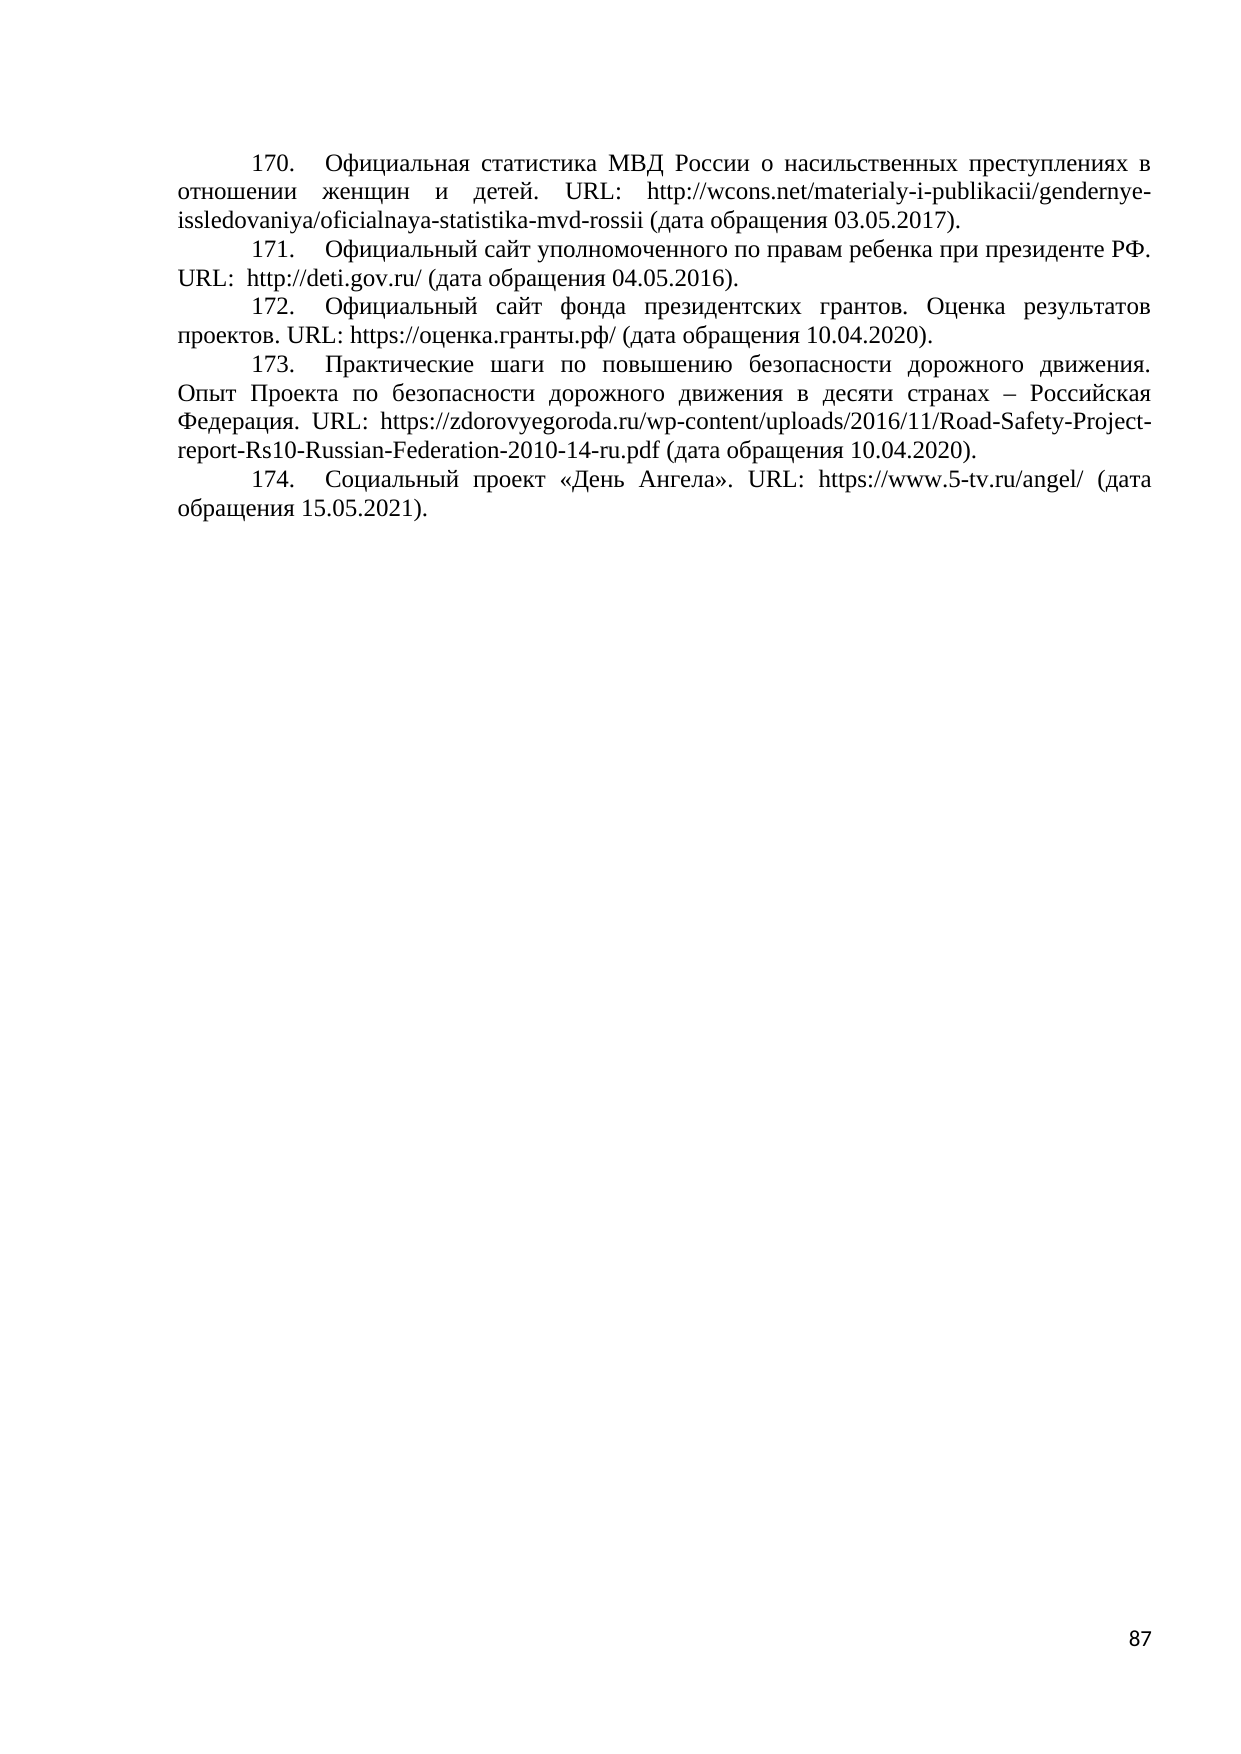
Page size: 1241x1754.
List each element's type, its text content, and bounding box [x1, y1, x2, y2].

list Официальная статистика МВД России о насильственных преступлениях в отношении женщин и детей. URL: http://wcons.net/materialy-i-publikacii/gendernye-issledovaniya/oficialnaya-statistika-mvd-rossii (дата обращения 03.05.2017). [177, 148, 1152, 234]
list Официальный сайт уполномоченного по правам ребенка при президенте РФ. URL: http://deti.gov.ru/ (дата обращения 04.05.2016). [177, 234, 1152, 291]
list Социальный проект «День Ангела». URL: https://www.5-tv.ru/angel/ (дата обращения 15.05.2021). [177, 464, 1152, 521]
list Практические шаги по повышению безопасности дорожного движения. Опыт Проекта по безопасности дорожного движения в десяти странах – Российская Федерация. URL: https://zdorovyegoroda.ru/wp-content/uploads/2016/11/Road-Safety-Project-report-Rs10-Russian-Federation-2010-14-ru.pdf (дата обращения 10.04.2020). [177, 349, 1152, 464]
list Официальный сайт фонда президентских грантов. Оценка результатов проектов. URL: https://оценка.гранты.рф/ (дата обращения 10.04.2020). [177, 291, 1152, 349]
